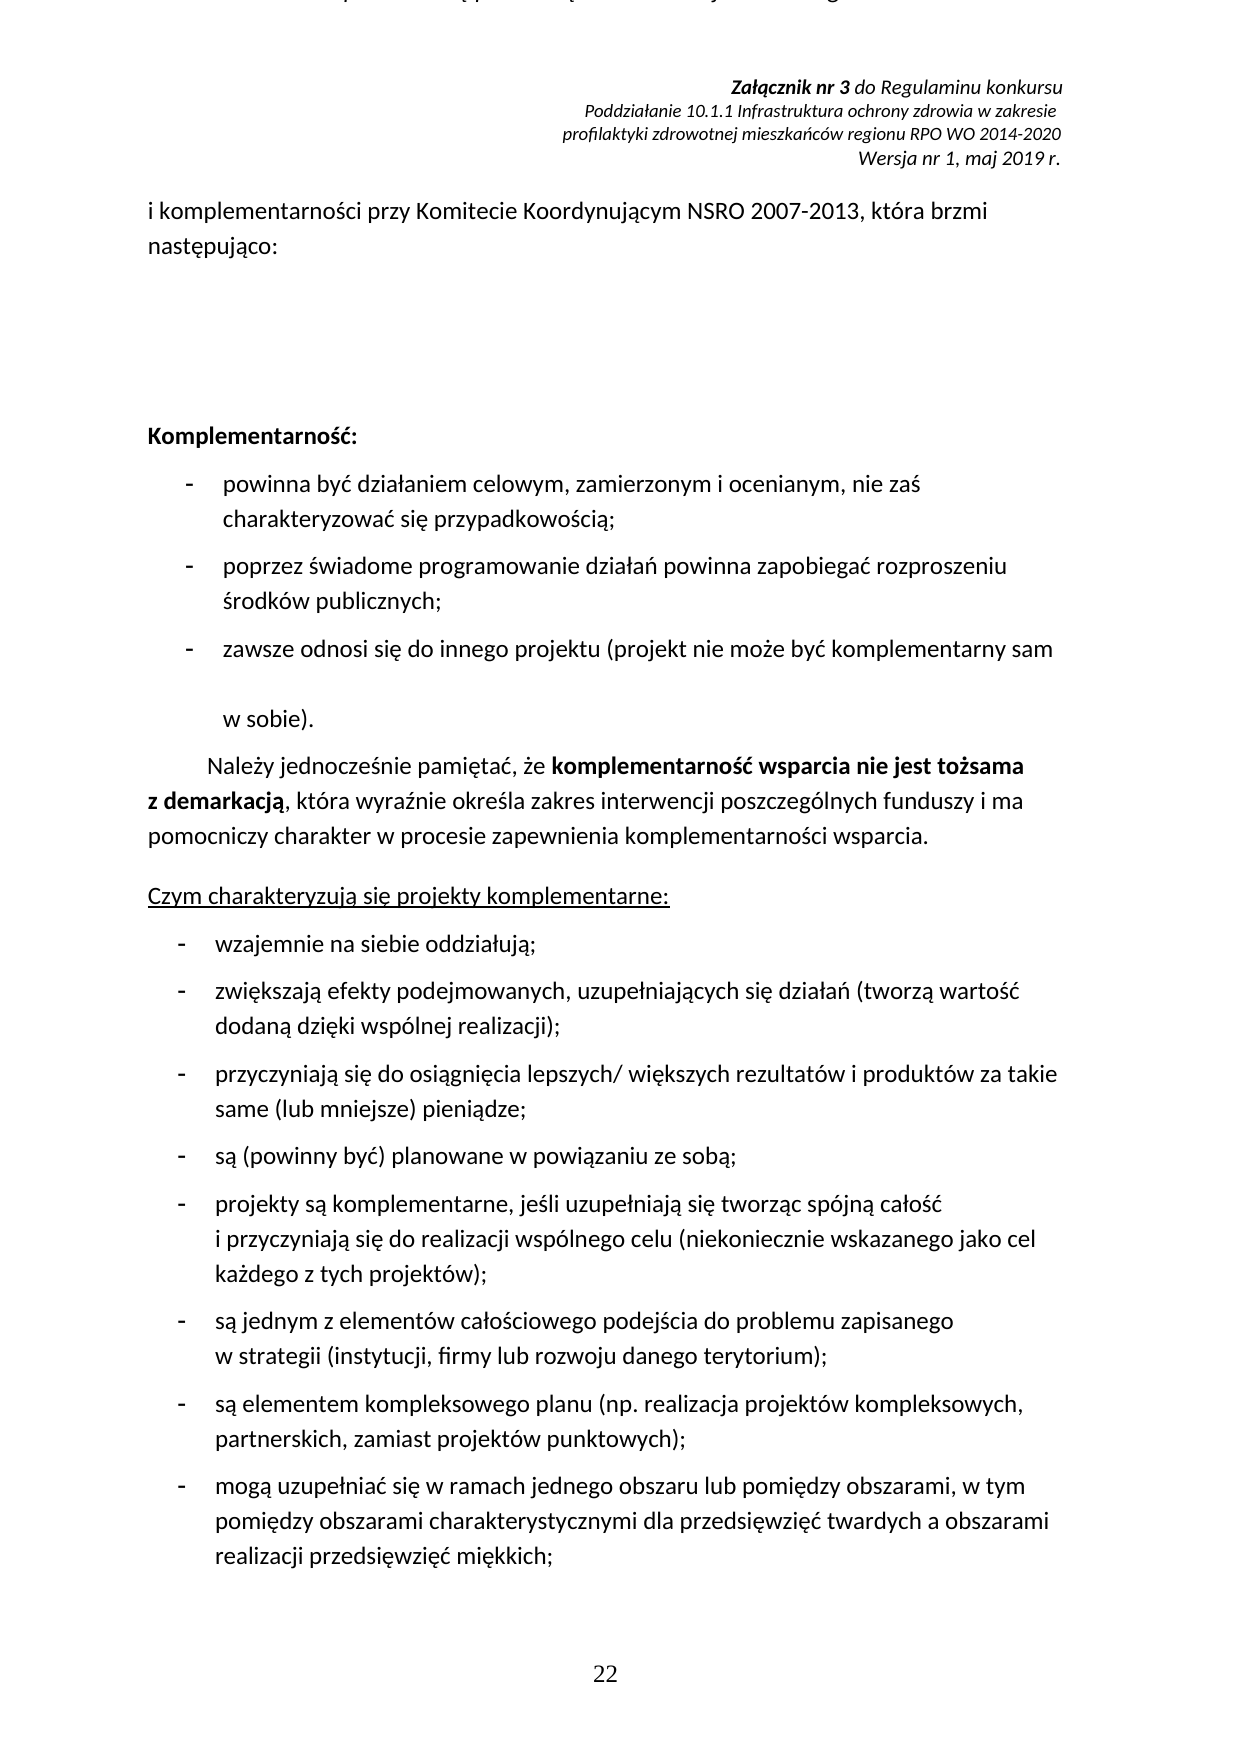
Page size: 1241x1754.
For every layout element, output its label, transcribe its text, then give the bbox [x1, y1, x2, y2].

list zwiększają efekty podejmowanych, uzupełniających się działań (tworzą wartość dodaną dzięki wspólnej realizacji); [177, 975, 1059, 1041]
text Czym charakteryzują się projekty komplementarne: [148, 880, 1063, 911]
list są (powinny być) planowane w powiązaniu ze sobą; [177, 1140, 1059, 1171]
list mogą uzupełniać się w ramach jednego obszaru lub pomiędzy obszarami, w tym pomiędzy obszarami charakterystycznymi dla przedsięwzięć twardych a obszarami realizacji przedsięwzięć miękkich; [177, 1470, 1059, 1571]
list powinna być działaniem celowym, zamierzonym i ocenianym, nie zaś charakteryzować się przypadkowością; [185, 468, 1059, 533]
list przyczyniają się do osiągnięcia lepszych/ większych rezultatów i produktów za takie same (lub mniejsze) pieniądze; [177, 1058, 1059, 1123]
list są elementem kompleksowego planu (np. realizacja projektów kompleksowych, partnerskich, zamiast projektów punktowych); [177, 1388, 1059, 1453]
list projekty są komplementarne, jeśli uzupełniają się tworząc spójną całość i przyczyniają się do realizacji wspólnego celu (niekoniecznie wskazanego jako cel każdego z tych projektów); [177, 1188, 1059, 1288]
list poprzez świadome programowanie działań powinna zapobiegać rozproszeniu środków publicznych; [185, 550, 1059, 616]
text Komplementarność: [148, 420, 1063, 451]
list są jednym z elementów całościowego podejścia do problemu zapisanego w strategii (instytucji, firmy lub rozwoju danego terytorium); [177, 1305, 1059, 1371]
text Należy jednocześnie pamiętać, że komplementarność wsparcia nie jest tożsama z demarkacją, która wyraźnie określa zakres interwencji poszczególnych funduszy i ma pomocniczy charakter w procesie zapewnienia komplementarności wsparcia. [148, 750, 1063, 851]
list zawsze odnosi się do innego projektu (projekt nie może być komplementarny sam w sobie). [185, 633, 1059, 733]
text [148, 195, 1063, 261]
list wzajemnie na siebie oddziałują; [177, 928, 1059, 958]
